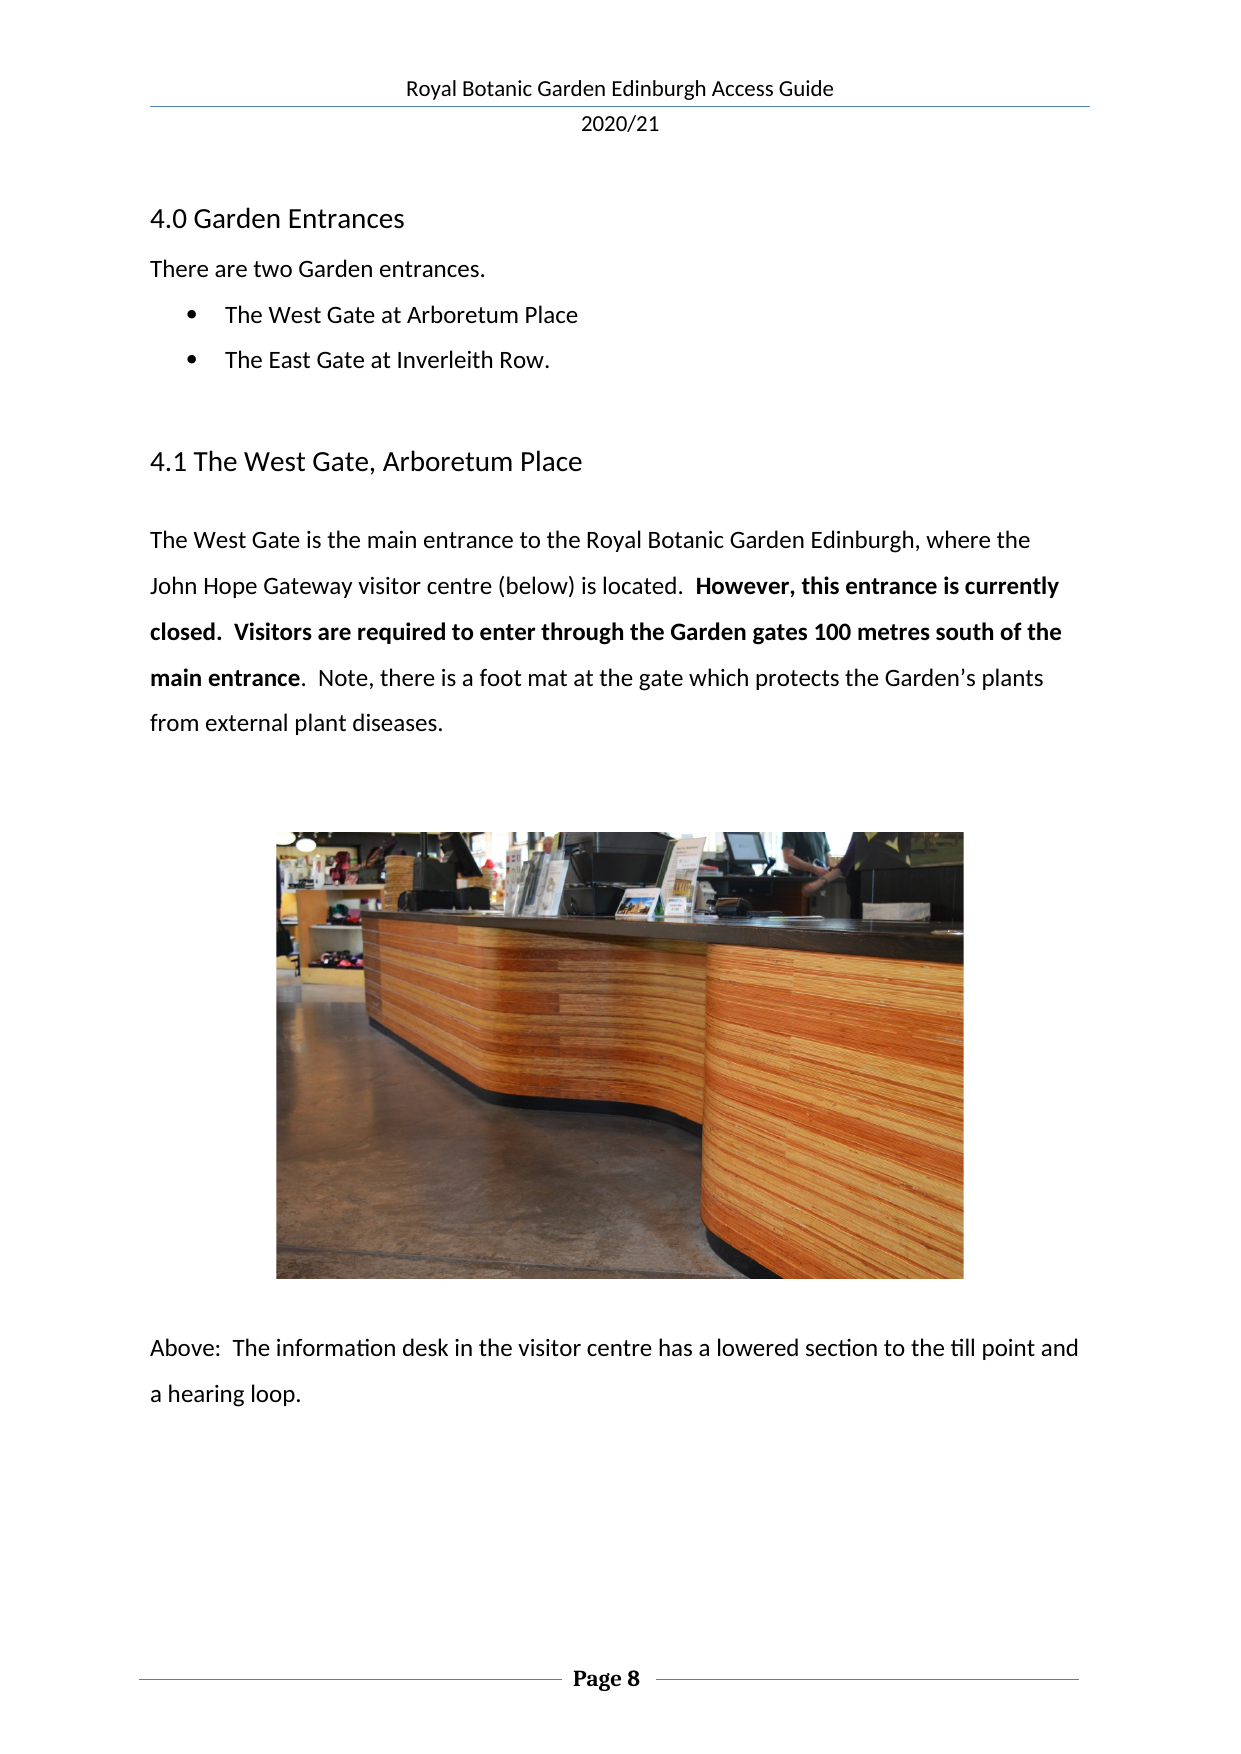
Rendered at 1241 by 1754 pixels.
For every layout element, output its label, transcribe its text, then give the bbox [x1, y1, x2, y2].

text 4.1 The West Gate, Arboretum Place [150, 443, 1090, 479]
list The West Gate at Arboretum Place [187, 299, 1090, 329]
text Above: The information desk in the visitor centre has a lowered section to the till point and a hearing loop. [150, 1332, 1090, 1409]
list The East Gate at Inverleith Row. [187, 345, 1090, 375]
text 4.0 Garden Entrances [150, 200, 1090, 235]
picture [276, 832, 964, 1279]
text John Hope Gateway visitor centre (below) is located. However, this entrance is currently closed. Visitors are required to enter through the Garden gates 100 metres south of the main entrance. Note, there is a foot mat at the gate which protects the Garden’s plants from external plant diseases. [150, 570, 1090, 738]
text The West Gate is the main entrance to the Royal Botanic Garden Edinburgh, where the [150, 524, 1090, 555]
text There are two Garden entrances. [150, 253, 1090, 284]
